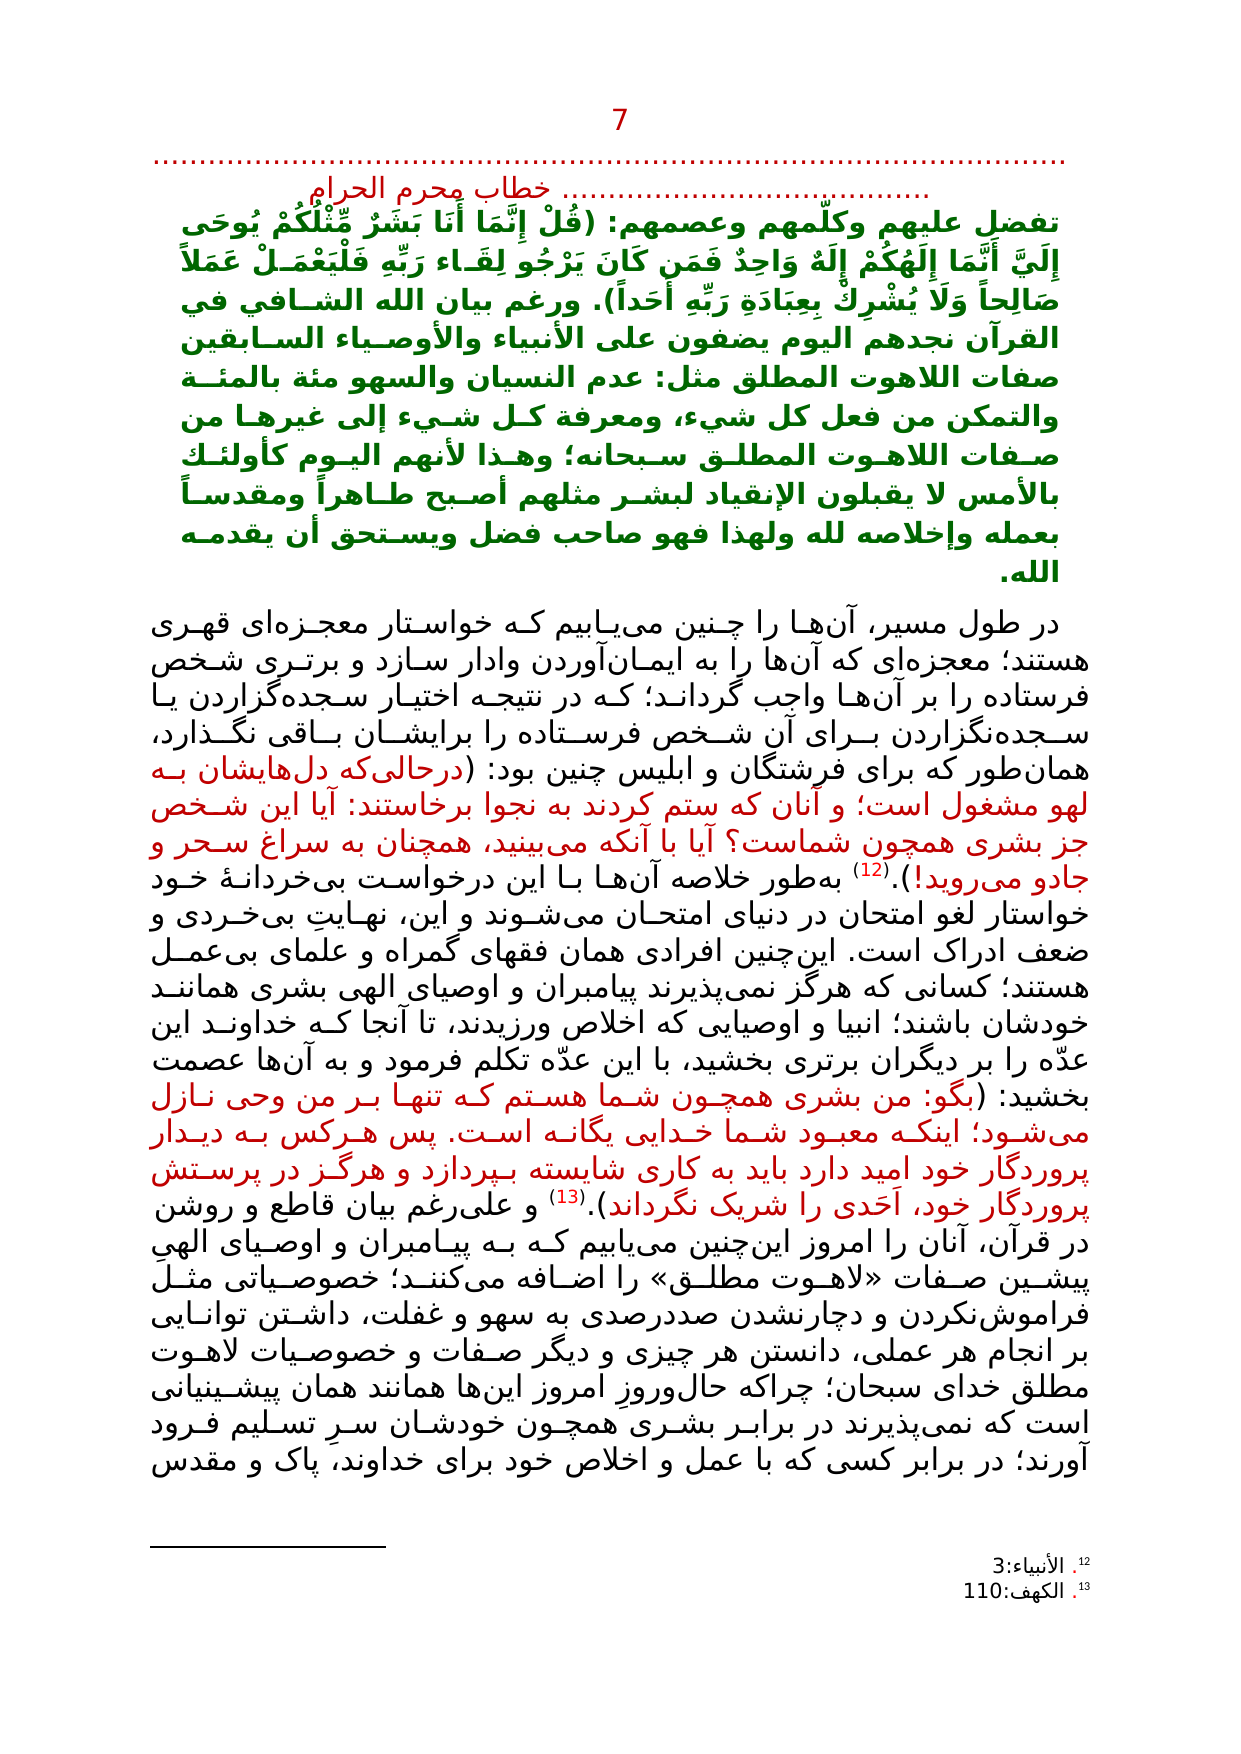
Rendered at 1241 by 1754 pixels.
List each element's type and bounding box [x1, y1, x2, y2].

text [150, 605, 1090, 1477]
text [180, 205, 1060, 589]
